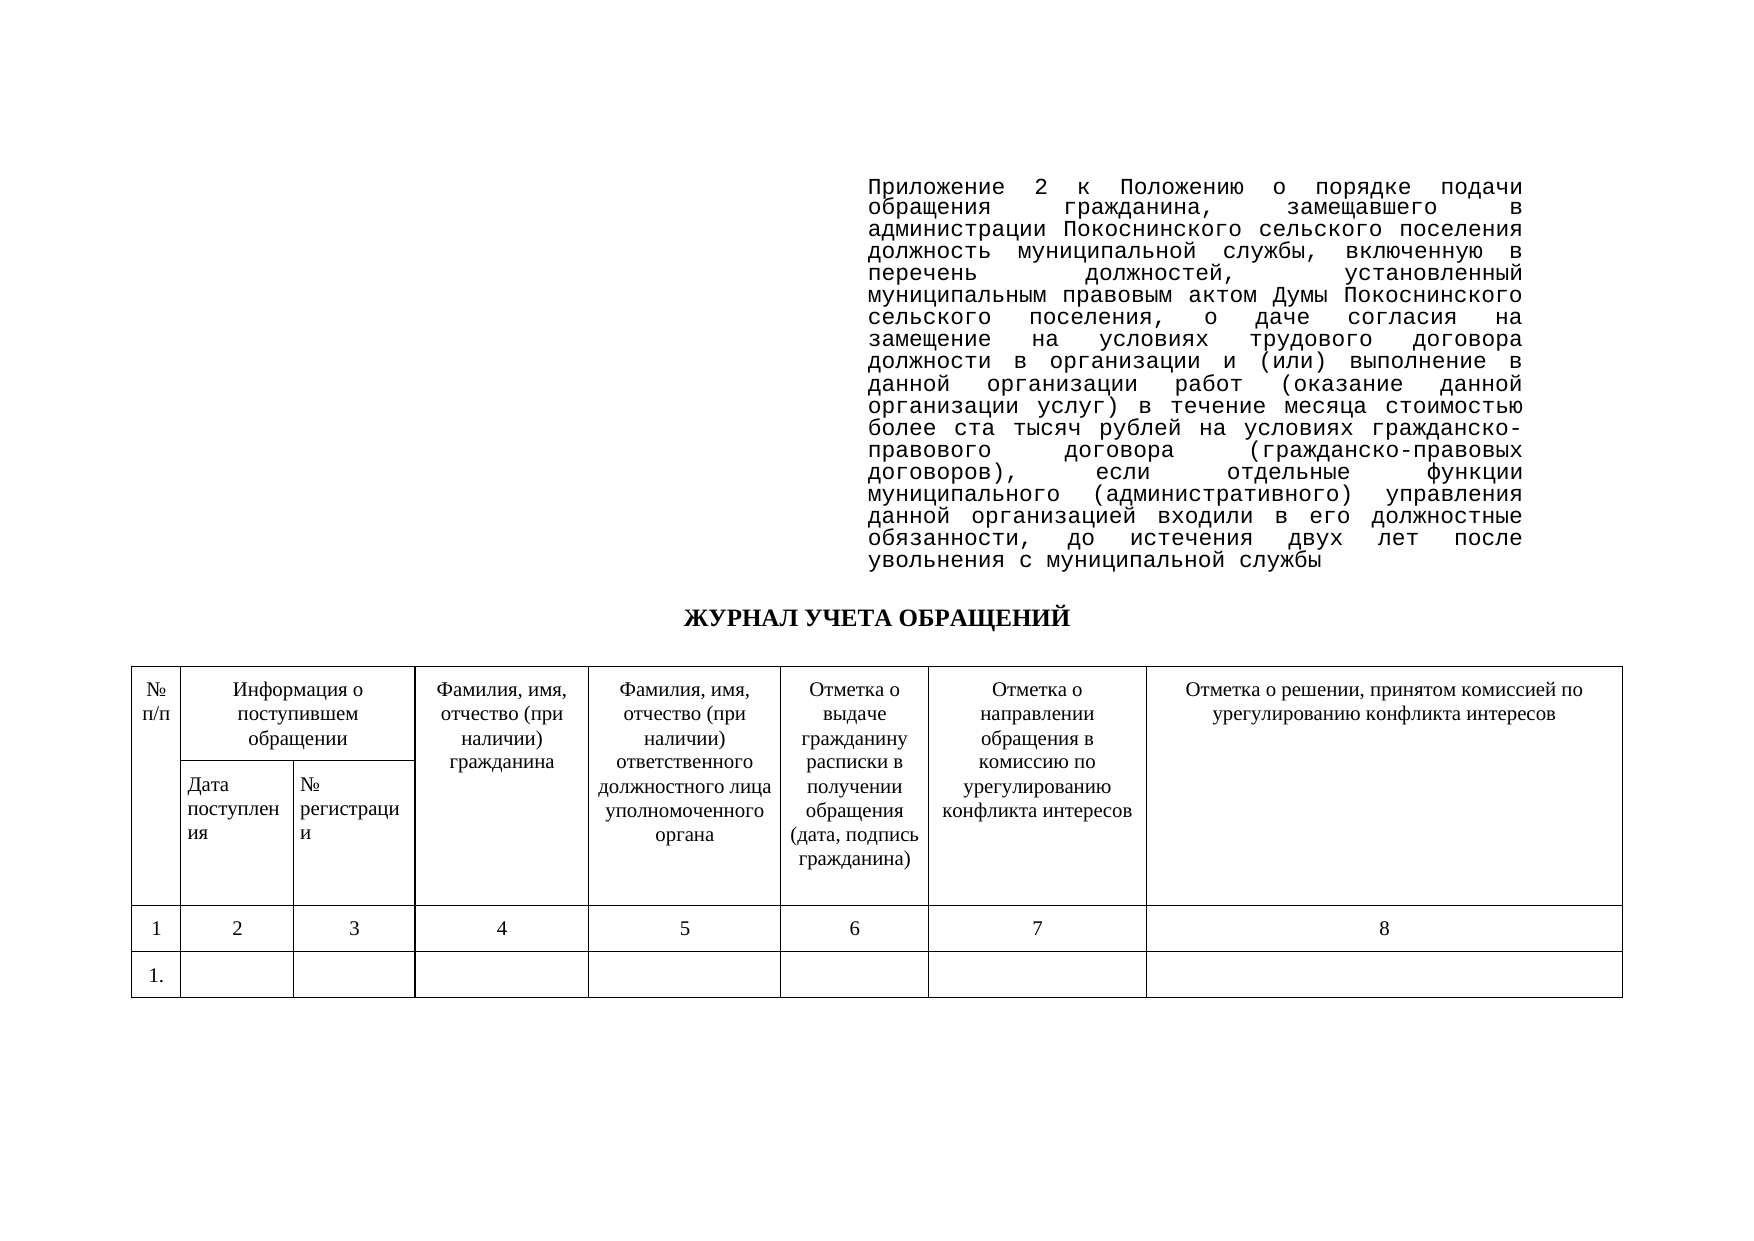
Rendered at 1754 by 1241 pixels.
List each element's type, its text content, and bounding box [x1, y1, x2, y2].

table_header Отметка о решении, принятом комиссией по урегулированию конфликта интересов [1147, 667, 1622, 904]
table_header № п/п [132, 667, 180, 904]
table_cell № регистрации [294, 761, 414, 904]
table_cell Дата поступления [181, 761, 293, 904]
table_cell [781, 952, 928, 997]
table_cell 2 [181, 906, 293, 951]
table_cell [1147, 952, 1622, 997]
table_cell 1. [132, 952, 180, 997]
table_cell [181, 952, 293, 997]
table_cell 6 [781, 906, 928, 951]
table_cell 4 [416, 906, 588, 951]
table_cell [416, 952, 588, 997]
table_header Отметка о направлении обращения в комиссию по урегулированию конфликта интересов [929, 667, 1146, 904]
text ЖУРНАЛ УЧЕТА ОБРАЩЕНИЙ [118, 603, 1636, 632]
table_cell 1 [132, 906, 180, 951]
table_cell 7 [929, 906, 1146, 951]
table_header Информация о поступившем обращении [181, 667, 414, 760]
table_cell [589, 952, 780, 997]
table_header Фамилия, имя, отчество (при наличии) гражданина [416, 667, 588, 904]
table_header Фамилия, имя, отчество (при наличии) ответственного должностного лица уполномоченного органа [589, 667, 780, 904]
table_cell 8 [1147, 906, 1622, 951]
table_header Приложение 2 к Положению о порядке подачи обращения гражданина, замещавшего в администрации Покоснинского сельского поселения должность муниципальной службы, включенную в перечень должностей, установленный муниципальным правовым актом Думы Покоснинского сельского поселения, о даче согласия на замещение на условиях трудового договора должности в организации и (или) выполнение в данной организации работ (оказание данной организации услуг) в течение месяца стоимостью более ста тысяч рублей на условиях гражданско-правового договора (гражданско-правовых договоров), если отдельные функции муниципального (административного) управления данной организацией входили в его должностные обязанности, до истечения двух лет после увольнения с муниципальной службы [856, 177, 1534, 574]
table_header Отметка о выдаче гражданину расписки в получении обращения (дата, подпись гражданина) [781, 667, 928, 904]
table_cell [929, 952, 1146, 997]
table_cell [294, 952, 414, 997]
table_cell 3 [294, 906, 414, 951]
table_cell 5 [589, 906, 780, 951]
